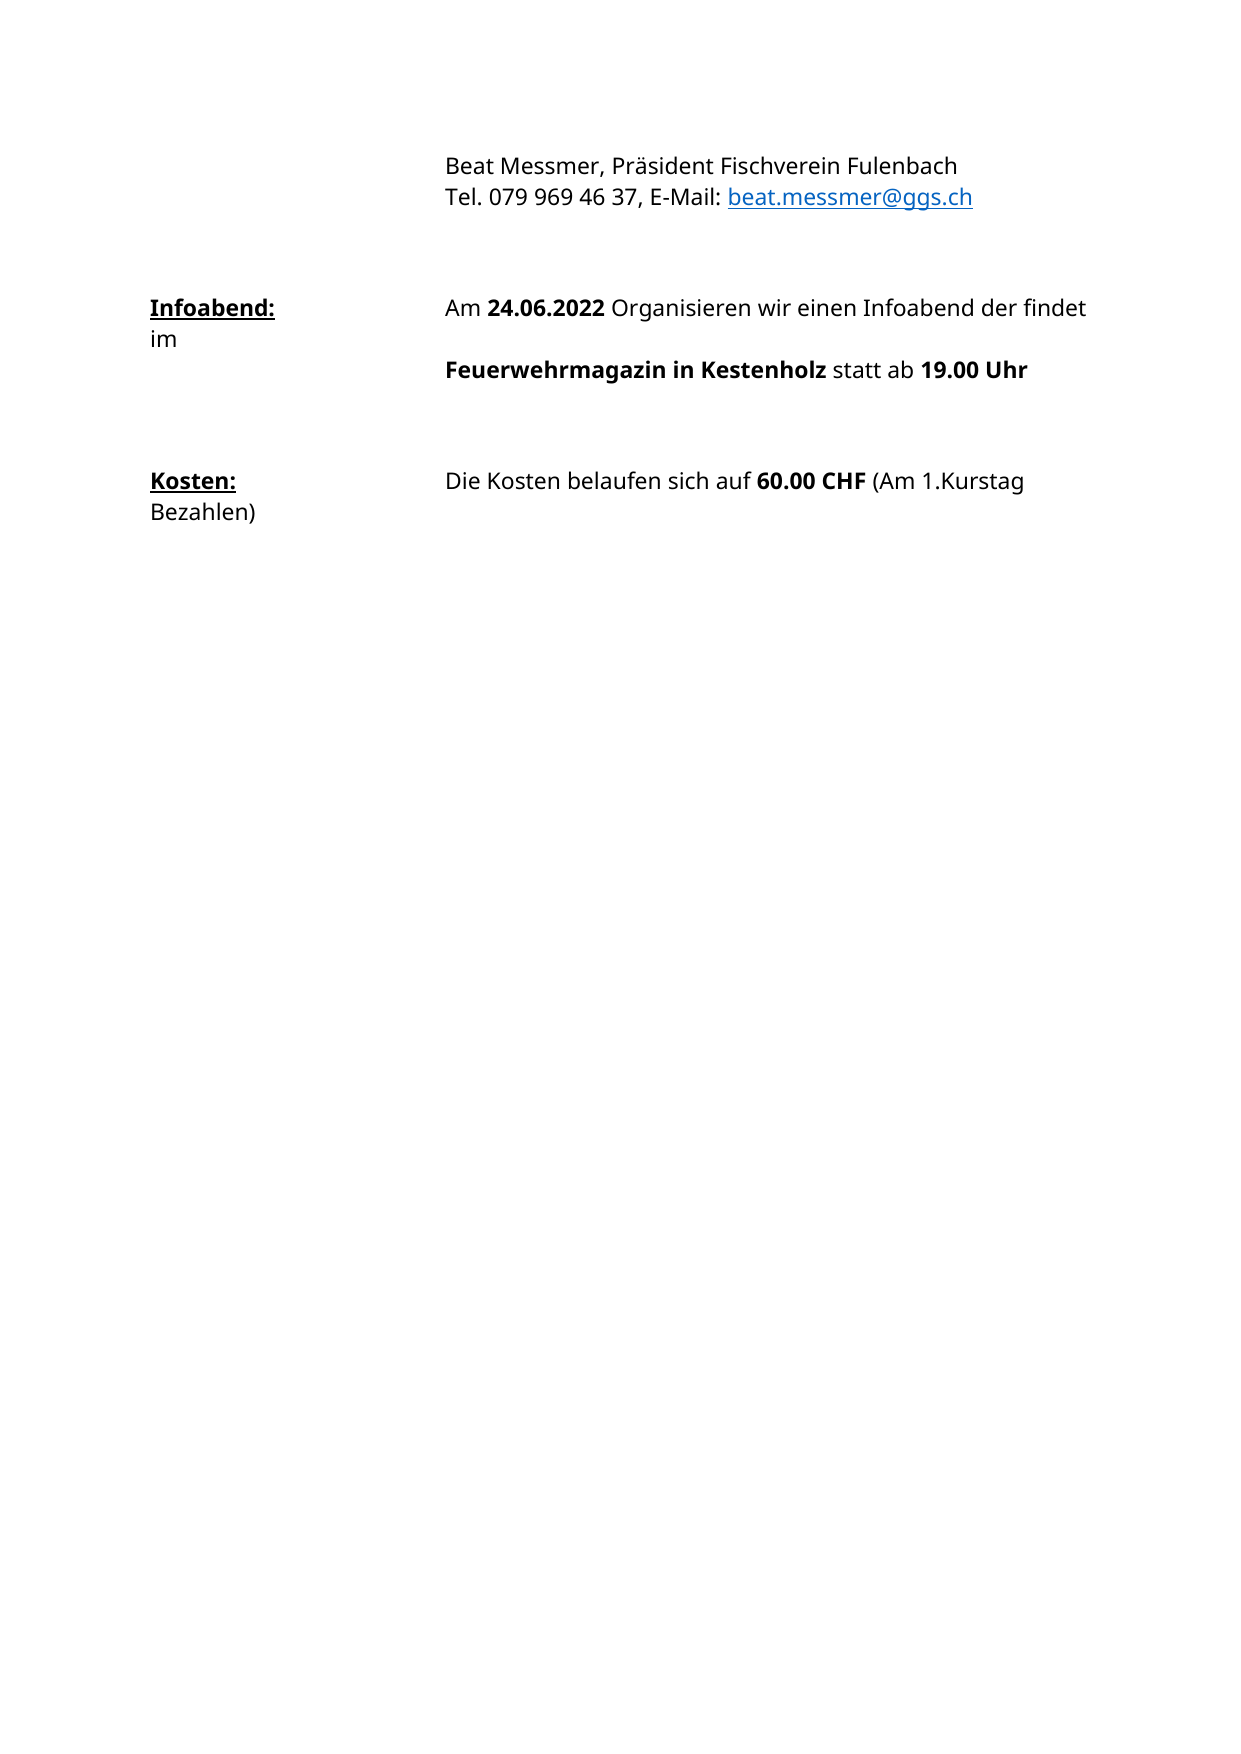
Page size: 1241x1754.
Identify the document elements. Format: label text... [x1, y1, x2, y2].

text Beat Messmer, Präsident Fischverein Fulenbach [150, 150, 1090, 181]
text Kosten: Die Kosten belaufen sich auf 60.00 CHF (Am 1.Kurstag Bezahlen) [150, 464, 1090, 527]
text Feuerwehrmagazin in Kestenholz statt ab 19.00 Uhr [150, 354, 1090, 385]
text Infoabend: Am 24.06.2022 Organisieren wir einen Infoabend der findet im [150, 292, 1090, 354]
text Tel. 079 969 46 37, E-Mail: beat.messmer@ggs.ch [150, 181, 1090, 212]
